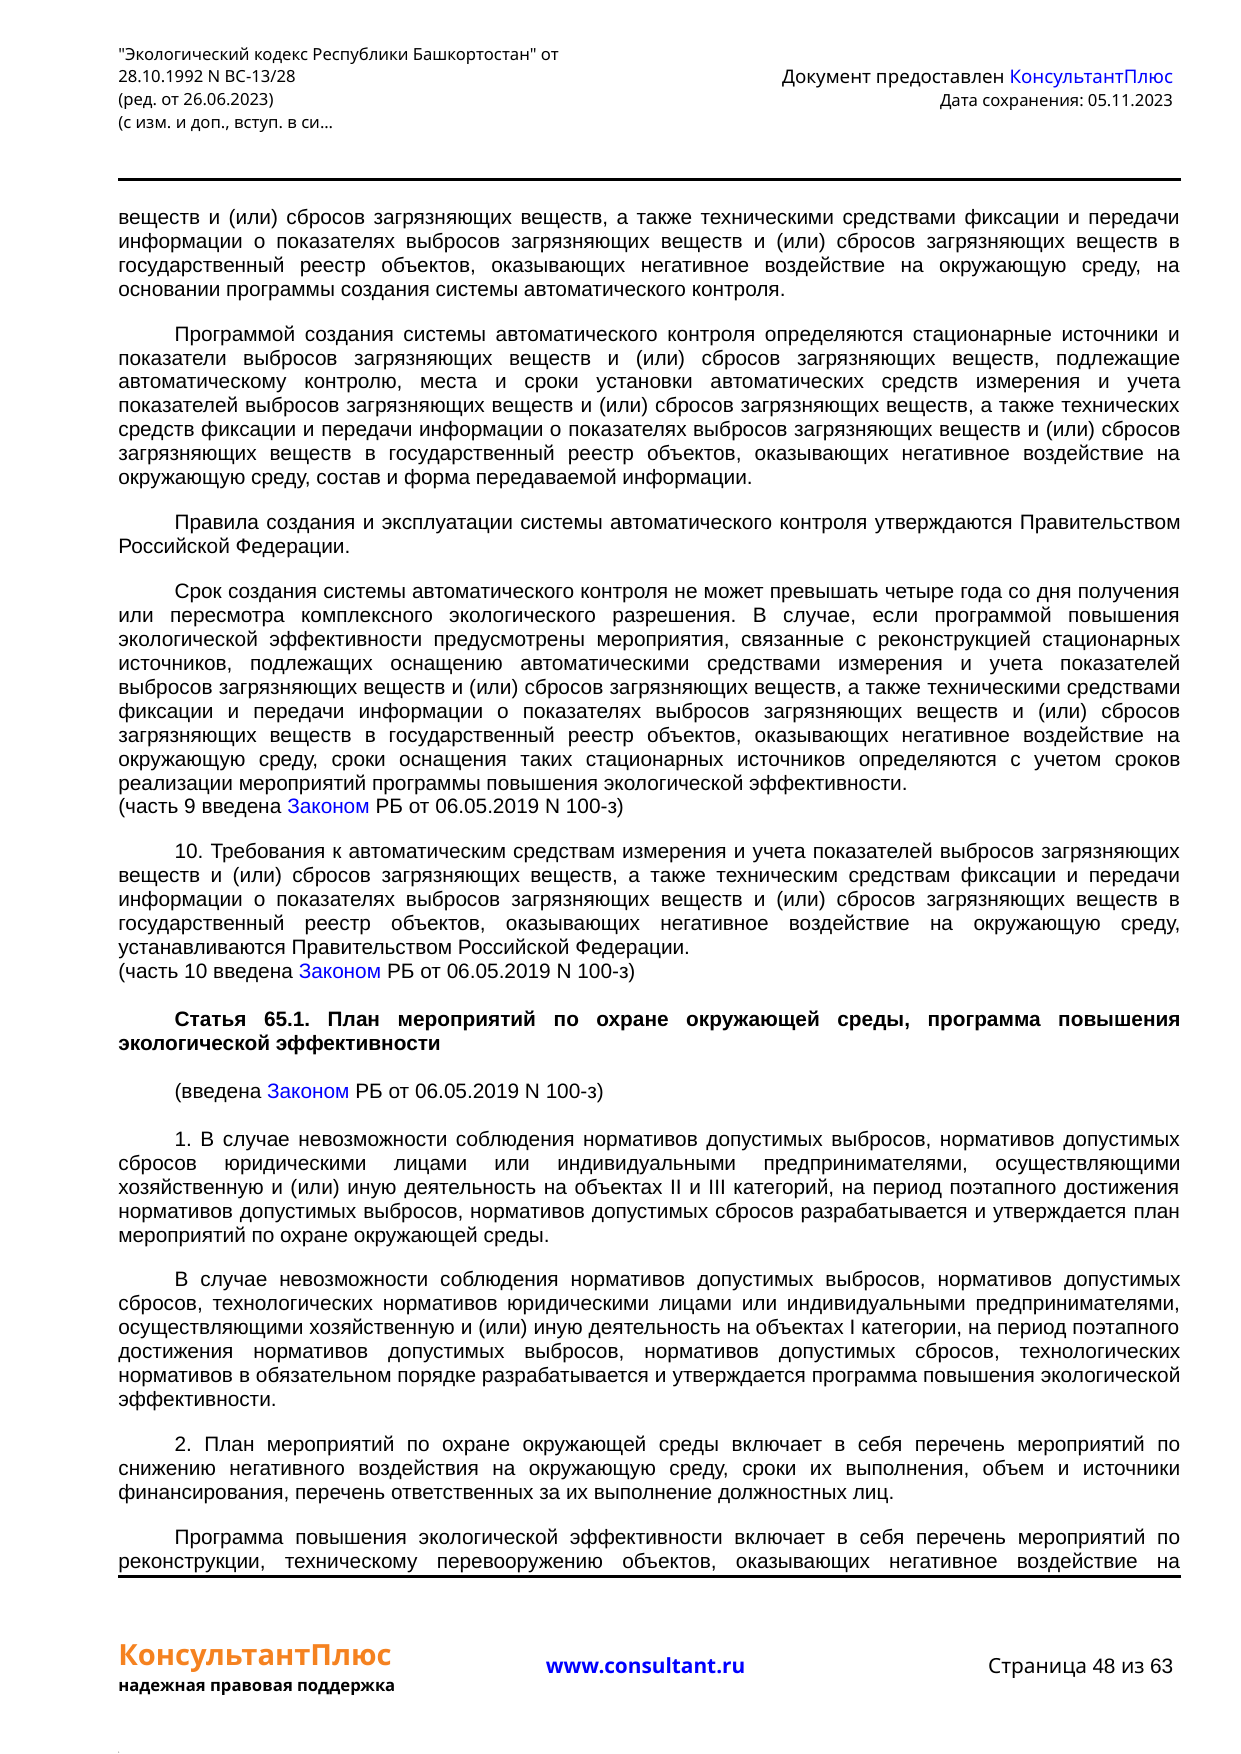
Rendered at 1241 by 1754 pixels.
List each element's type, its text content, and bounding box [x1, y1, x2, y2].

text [118, 205, 1181, 301]
text (часть 9 введена Законом РБ от 06.05.2019 N 100-з) [118, 794, 1181, 818]
text 1. В случае невозможности соблюдения нормативов допустимых выбросов, нормативов допустимых сбросов юридическими лицами или индивидуальными предпринимателями, осуществляющими хозяйственную и (или) иную деятельность на объектах II и III категорий, на период поэтапного достижения нормативов допустимых выбросов, нормативов допустимых сбросов разрабатывается и утверждается план мероприятий по охране окружающей среды. [118, 1127, 1181, 1246]
text (часть 10 введена Законом РБ от 06.05.2019 N 100-з) [118, 959, 1181, 983]
text В случае невозможности соблюдения нормативов допустимых выбросов, нормативов допустимых сбросов, технологических нормативов юридическими лицами или индивидуальными предпринимателями, осуществляющими хозяйственную и (или) иную деятельность на объектах I категории, на период поэтапного достижения нормативов допустимых выбросов, нормативов допустимых сбросов, технологических нормативов в обязательном порядке разрабатывается и утверждается программа повышения экологической эффективности. [118, 1267, 1181, 1411]
text (введена Законом РБ от 06.05.2019 N 100-з) [118, 1079, 1181, 1103]
text Программой создания системы автоматического контроля определяются стационарные источники и показатели выбросов загрязняющих веществ и (или) сбросов загрязняющих веществ, подлежащие автоматическому контролю, места и сроки установки автоматических средств измерения и учета показателей выбросов загрязняющих веществ и (или) сбросов загрязняющих веществ, а также технических средств фиксации и передачи информации о показателях выбросов загрязняющих веществ и (или) сбросов загрязняющих веществ в государственный реестр объектов, оказывающих негативное воздействие на окружающую среду, состав и форма передаваемой информации. [118, 321, 1181, 489]
text Срок создания системы автоматического контроля не может превышать четыре года со дня получения или пересмотра комплексного экологического разрешения. В случае, если программой повышения экологической эффективности предусмотрены мероприятия, связанные с реконструкцией стационарных источников, подлежащих оснащению автоматическими средствами измерения и учета показателей выбросов загрязняющих веществ и (или) сбросов загрязняющих веществ, а также техническими средствами фиксации и передачи информации о показателях выбросов загрязняющих веществ и (или) сбросов загрязняющих веществ в государственный реестр объектов, оказывающих негативное воздействие на окружающую среду, сроки оснащения таких стационарных источников определяются с учетом сроков реализации мероприятий программы повышения экологической эффективности. [118, 579, 1181, 794]
text 10. Требования к автоматическим средствам измерения и учета показателей выбросов загрязняющих веществ и (или) сбросов загрязняющих веществ, а также техническим средствам фиксации и передачи информации о показателях выбросов загрязняющих веществ и (или) сбросов загрязняющих веществ в государственный реестр объектов, оказывающих негативное воздействие на окружающую среду, устанавливаются Правительством Российской Федерации. [118, 839, 1181, 959]
text Правила создания и эксплуатации системы автоматического контроля утверждаются Правительством Российской Федерации. [118, 510, 1181, 558]
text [118, 1524, 1181, 1572]
text 2. План мероприятий по охране окружающей среды включает в себя перечень мероприятий по снижению негативного воздействия на окружающую среду, сроки их выполнения, объем и источники финансирования, перечень ответственных за их выполнение должностных лиц. [118, 1432, 1181, 1504]
title Статья 65.1. План мероприятий по охране окружающей среды, программа повышения экологической эффективности [118, 1007, 1181, 1055]
